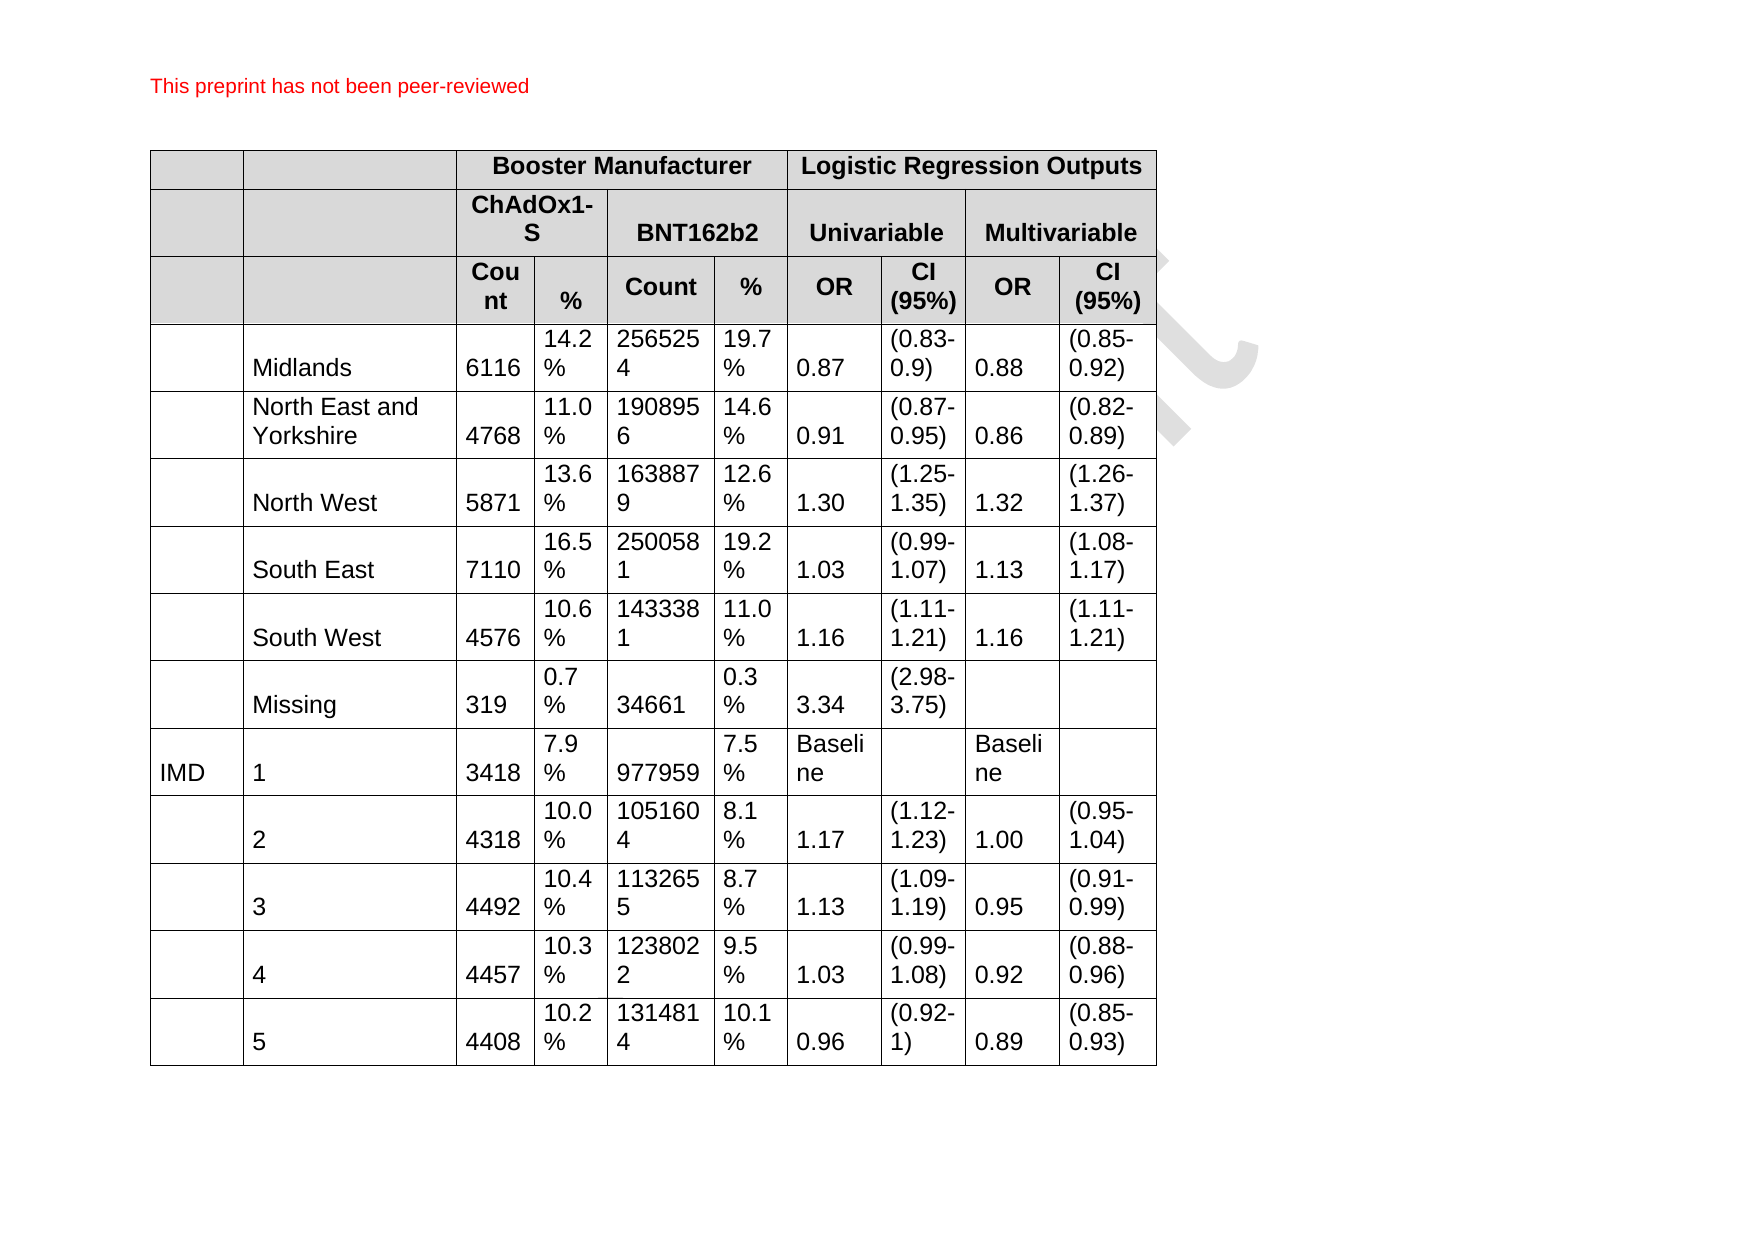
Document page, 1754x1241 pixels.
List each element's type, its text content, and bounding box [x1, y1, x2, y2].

table_cell 1051604 [608, 796, 714, 863]
table_cell (0.91-0.99) [1060, 864, 1156, 930]
table_cell 10.1% [715, 999, 787, 1065]
table_cell 4408 [457, 999, 534, 1065]
table_cell 1.13 [966, 527, 1059, 593]
table_cell 1.16 [788, 594, 881, 660]
table_header [244, 151, 456, 189]
table_cell 14.2% [535, 325, 607, 391]
table_cell 19.7% [715, 325, 787, 391]
table_cell 0.91 [788, 392, 881, 458]
table_cell [151, 459, 243, 526]
table_cell OR [788, 257, 881, 323]
table_cell 14.6% [715, 392, 787, 458]
table_cell 9.5% [715, 931, 787, 997]
table_cell (0.95-1.04) [1060, 796, 1156, 863]
table_cell 5 [244, 999, 456, 1065]
table_header [151, 151, 243, 189]
table_cell 2500581 [608, 527, 714, 593]
table_cell [151, 325, 243, 391]
table_cell 2 [244, 796, 456, 863]
table_cell [151, 661, 243, 728]
table_cell 11.0% [715, 594, 787, 660]
table_cell [1060, 729, 1156, 795]
table_cell [151, 594, 243, 660]
table_cell 4768 [457, 392, 534, 458]
table_cell [151, 190, 243, 256]
table_cell (0.92-1) [882, 999, 965, 1065]
table_cell 3 [244, 864, 456, 930]
table_cell 10.0% [535, 796, 607, 863]
table_cell 0.95 [966, 864, 1059, 930]
table_cell 0.87 [788, 325, 881, 391]
table_cell 7110 [457, 527, 534, 593]
table_cell (0.99-1.07) [882, 527, 965, 593]
table_cell BNT162b2 [608, 190, 787, 256]
table_cell North East and Yorkshire [244, 392, 456, 458]
table_cell [244, 190, 456, 256]
table_cell Count [608, 257, 714, 323]
table_cell 7.5% [715, 729, 787, 795]
table_cell 0.96 [788, 999, 881, 1065]
table_cell Baseline [966, 729, 1059, 795]
table_cell Multivariable [966, 190, 1156, 256]
table_cell 4 [244, 931, 456, 997]
table_cell (1.08-1.17) [1060, 527, 1156, 593]
table_cell (0.85-0.93) [1060, 999, 1156, 1065]
table_cell [151, 796, 243, 863]
table_header Booster Manufacturer [457, 151, 787, 189]
table_cell 1.00 [966, 796, 1059, 863]
table_cell [244, 257, 456, 323]
table_cell (1.11-1.21) [1060, 594, 1156, 660]
table_cell IMD [151, 729, 243, 795]
table_cell [882, 729, 965, 795]
table_cell [151, 864, 243, 930]
table_cell CI (95%) [882, 257, 965, 323]
table_cell 4318 [457, 796, 534, 863]
table_cell (0.83-0.9) [882, 325, 965, 391]
table_cell 1 [244, 729, 456, 795]
table_cell (2.98-3.75) [882, 661, 965, 728]
table_cell 4492 [457, 864, 534, 930]
table_cell (0.85-0.92) [1060, 325, 1156, 391]
table_cell 4576 [457, 594, 534, 660]
table_cell 0.92 [966, 931, 1059, 997]
table_cell % [535, 257, 607, 323]
table_cell 0.3% [715, 661, 787, 728]
table_cell 1.03 [788, 527, 881, 593]
table_cell 12.6% [715, 459, 787, 526]
table_cell 1314814 [608, 999, 714, 1065]
table_cell 10.2% [535, 999, 607, 1065]
table_cell 10.3% [535, 931, 607, 997]
table_cell 8.7% [715, 864, 787, 930]
table_cell 0.7% [535, 661, 607, 728]
table_cell CI (95%) [1060, 257, 1156, 323]
table_cell 1.17 [788, 796, 881, 863]
table_cell Baseline [788, 729, 881, 795]
table_cell South East [244, 527, 456, 593]
table_cell [151, 392, 243, 458]
table_cell [151, 999, 243, 1065]
table_cell 1.32 [966, 459, 1059, 526]
table_cell 1238022 [608, 931, 714, 997]
table_cell 1433381 [608, 594, 714, 660]
table_cell 13.6% [535, 459, 607, 526]
table_cell 19.2% [715, 527, 787, 593]
table_cell 1.16 [966, 594, 1059, 660]
table_cell (0.82-0.89) [1060, 392, 1156, 458]
table_cell 4457 [457, 931, 534, 997]
table_cell Missing [244, 661, 456, 728]
table_cell North West [244, 459, 456, 526]
table_cell % [715, 257, 787, 323]
table_cell [151, 257, 243, 323]
table_cell South West [244, 594, 456, 660]
table_cell 7.9% [535, 729, 607, 795]
table_cell (1.12-1.23) [882, 796, 965, 863]
table_cell 1132655 [608, 864, 714, 930]
table_cell 6116 [457, 325, 534, 391]
table_cell 16.5% [535, 527, 607, 593]
table_cell 1.30 [788, 459, 881, 526]
table_cell (0.88-0.96) [1060, 931, 1156, 997]
table_cell [151, 931, 243, 997]
table_cell 0.88 [966, 325, 1059, 391]
table_cell 3.34 [788, 661, 881, 728]
table_cell (0.99-1.08) [882, 931, 965, 997]
table_cell 5871 [457, 459, 534, 526]
table_cell [1060, 661, 1156, 728]
table_cell Univariable [788, 190, 965, 256]
table_cell 34661 [608, 661, 714, 728]
table_cell 3418 [457, 729, 534, 795]
table_cell 11.0% [535, 392, 607, 458]
table_cell Midlands [244, 325, 456, 391]
table_cell Count [457, 257, 534, 323]
table_cell 1.13 [788, 864, 881, 930]
table_cell 8.1% [715, 796, 787, 863]
table_cell 1638879 [608, 459, 714, 526]
table_cell 2565254 [608, 325, 714, 391]
table_header Logistic Regression Outputs [788, 151, 1156, 189]
table_cell (0.87-0.95) [882, 392, 965, 458]
table_cell 0.86 [966, 392, 1059, 458]
table_cell ChAdOx1-S [457, 190, 607, 256]
table_cell 10.4% [535, 864, 607, 930]
table_cell 319 [457, 661, 534, 728]
table_cell 977959 [608, 729, 714, 795]
table_cell 1908956 [608, 392, 714, 458]
table_cell [966, 661, 1059, 728]
table_cell (1.11-1.21) [882, 594, 965, 660]
table_cell (1.26-1.37) [1060, 459, 1156, 526]
table_cell (1.25-1.35) [882, 459, 965, 526]
table_cell 0.89 [966, 999, 1059, 1065]
table_cell (1.09-1.19) [882, 864, 965, 930]
table_cell 1.03 [788, 931, 881, 997]
table_cell OR [966, 257, 1059, 323]
table_cell 10.6% [535, 594, 607, 660]
table_cell [151, 527, 243, 593]
